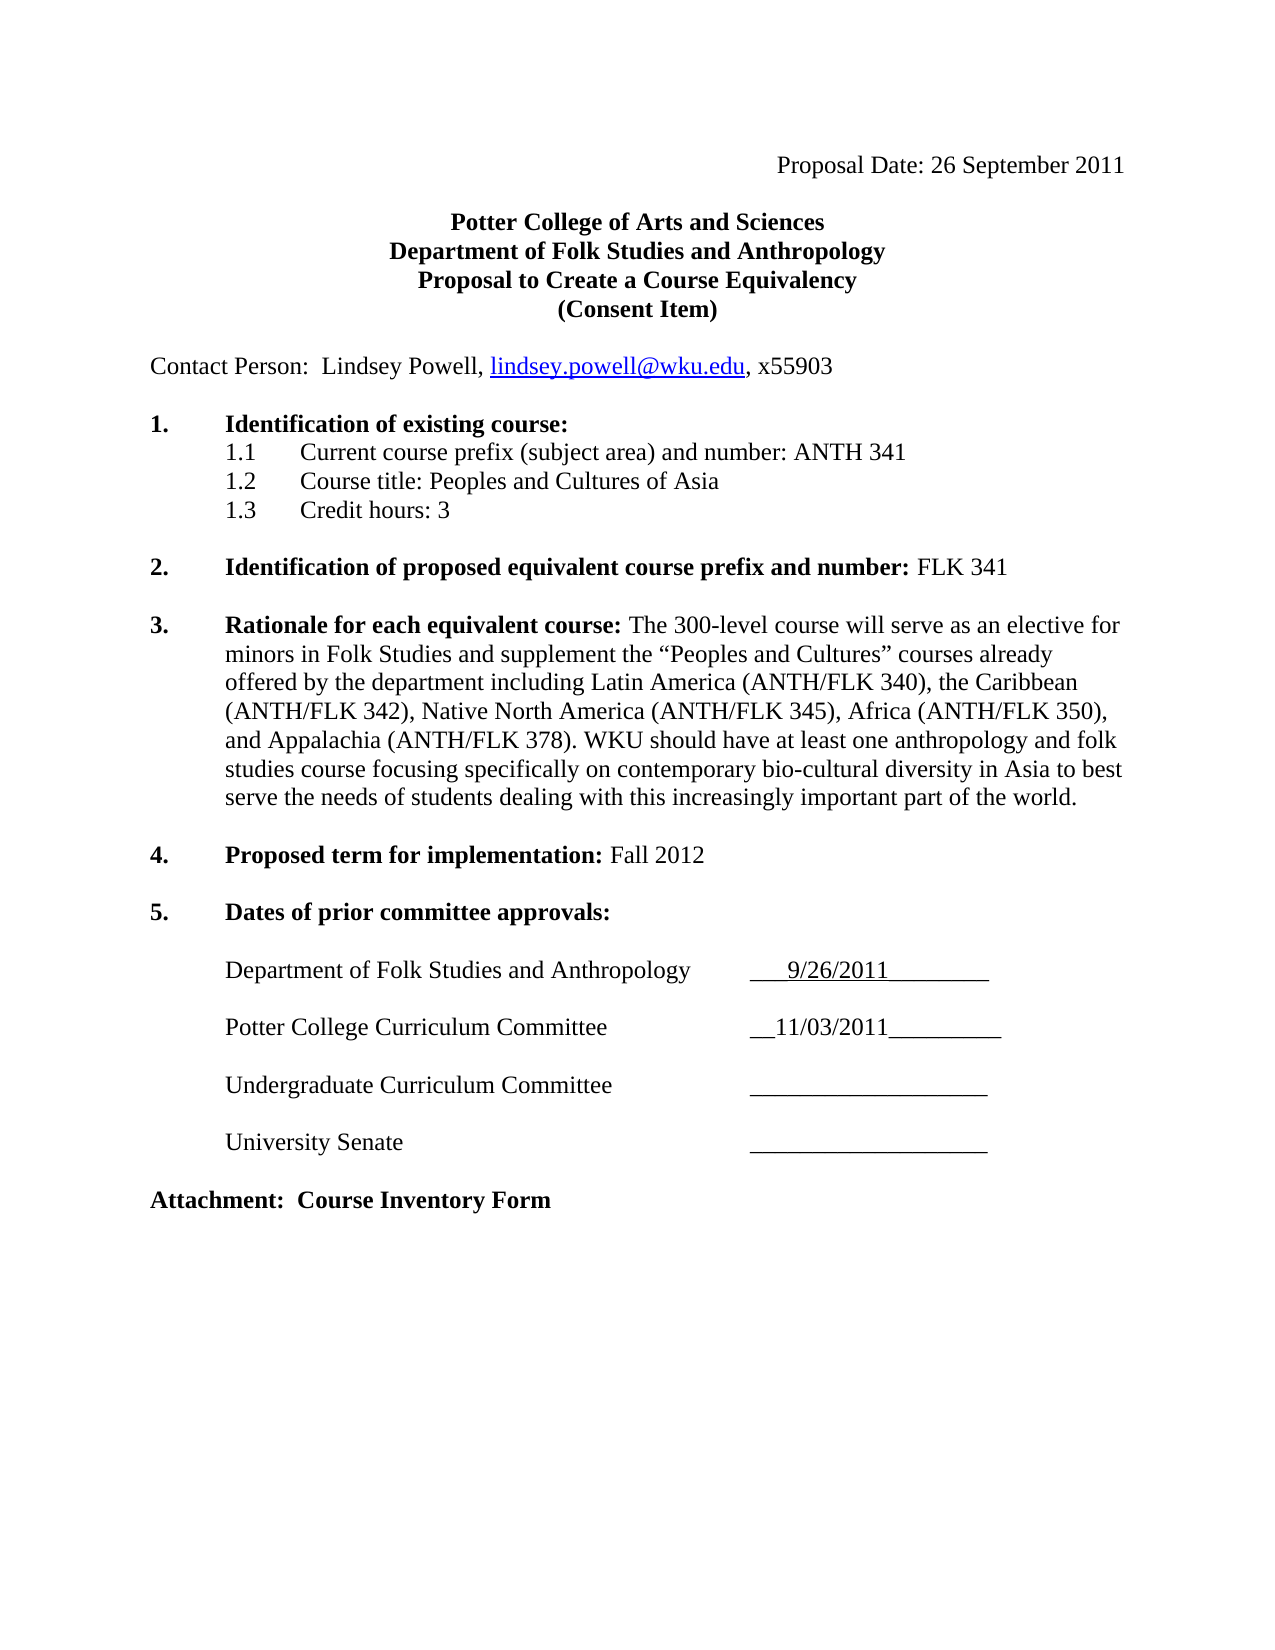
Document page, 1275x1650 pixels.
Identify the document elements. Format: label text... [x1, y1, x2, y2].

text 2. Identification of proposed equivalent course prefix and number: FLK 341 [150, 552, 1125, 581]
text 1. Identification of existing course: [150, 409, 1125, 437]
list Current course prefix (subject area) and number: ANTH 341 [225, 437, 1125, 466]
list Credit hours: 3 [225, 495, 1125, 524]
text 5. Dates of prior committee approvals: [150, 897, 1125, 926]
text University Senate ___________________ [150, 1127, 1125, 1156]
text 3. Rationale for each equivalent course: The 300-level course will serve as an elective for minors in Folk Studies and supplement the “Peoples and Cultures” courses already offered by the department including Latin America (ANTH/FLK 340), the Caribbean (ANTH/FLK 342), Native North America (ANTH/FLK 345), Africa (ANTH/FLK 350), and Appalachia (ANTH/FLK 378). WKU should have at least one anthropology and folk studies course focusing specifically on contemporary bio-cultural diversity in Asia to best serve the needs of students dealing with this increasingly important part of the world. [150, 610, 1125, 811]
text Potter College of Arts and Sciences [150, 207, 1125, 236]
text Department of Folk Studies and Anthropology ___9/26/2011________ [150, 955, 1125, 984]
text Potter College Curriculum Committee __11/03/2011_________ [150, 1012, 1125, 1041]
text Department of Folk Studies and Anthropology [150, 236, 1125, 265]
list Course title: Peoples and Cultures of Asia [225, 466, 1125, 495]
text (Consent Item) [150, 294, 1125, 322]
text Attachment: Course Inventory Form [150, 1185, 1125, 1214]
text Contact Person: Lindsey Powell, lindsey.powell@wku.edu, x55903 [150, 351, 1125, 380]
text 4. Proposed term for implementation: Fall 2012 [150, 840, 1125, 869]
text Undergraduate Curriculum Committee ___________________ [150, 1070, 1125, 1099]
text Proposal to Create a Course Equivalency [150, 265, 1125, 294]
text Proposal Date: 26 September 2011 [150, 150, 1125, 179]
